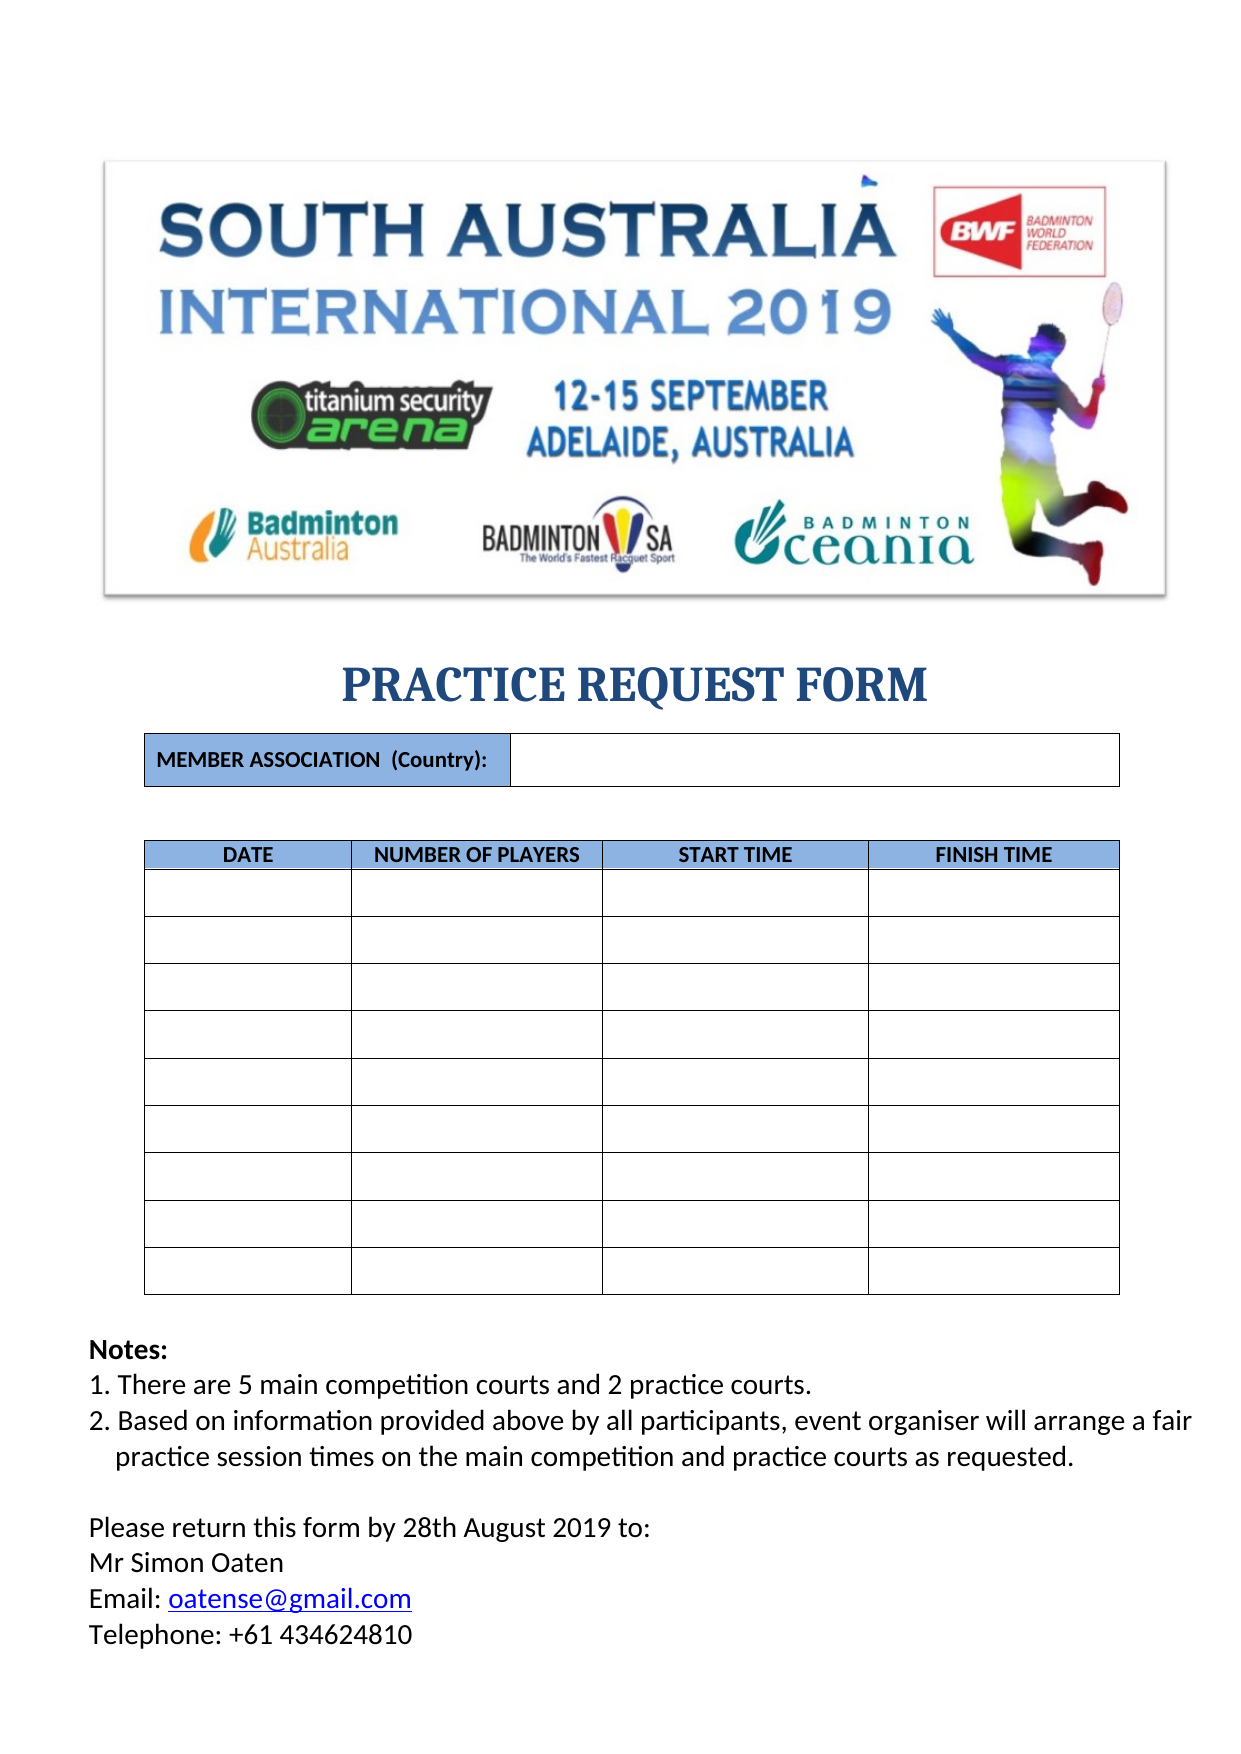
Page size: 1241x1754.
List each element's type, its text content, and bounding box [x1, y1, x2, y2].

table_cell [869, 1011, 1119, 1058]
table_cell [145, 1011, 351, 1058]
table_cell [603, 917, 868, 963]
table_cell [145, 1059, 351, 1105]
table_cell [869, 1153, 1119, 1199]
table_header FINISH TIME [869, 841, 1119, 868]
table_header NUMBER OF PLAYERS [352, 841, 602, 868]
table_cell [869, 1059, 1119, 1105]
table_cell [603, 870, 868, 916]
table_cell [603, 1059, 868, 1105]
text Email: oatense@gmail.com [89, 1580, 1181, 1616]
table_cell [352, 870, 602, 916]
table_cell [603, 1153, 868, 1199]
text Telephone: +61 434624810 [89, 1616, 1181, 1651]
table_cell [869, 870, 1119, 916]
table_cell [352, 917, 602, 963]
table_cell [145, 964, 351, 1010]
table_cell [603, 1106, 868, 1152]
text Mr Simon Oaten [89, 1544, 1181, 1580]
table_cell [352, 1011, 602, 1058]
table_cell [603, 1248, 868, 1294]
table_cell [352, 1153, 602, 1199]
table_header MEMBER ASSOCIATION (Country): [145, 734, 510, 786]
table_header DATE [145, 841, 351, 868]
table_cell [869, 1248, 1119, 1294]
table_cell [352, 1106, 602, 1152]
text 1. There are 5 main competition courts and 2 practice courts. [89, 1366, 1196, 1402]
text 2. Based on information provided above by all participants, event organiser will arrange a fair [89, 1402, 1196, 1438]
table_cell [145, 1106, 351, 1152]
table_cell [869, 964, 1119, 1010]
table_cell [603, 1011, 868, 1058]
text PRACTICE REQUEST FORM [89, 656, 1181, 713]
table_cell [869, 1201, 1119, 1247]
table_cell [145, 1153, 351, 1199]
table_cell [145, 870, 351, 916]
picture [88, 150, 1182, 607]
table_cell [603, 1201, 868, 1247]
table_header [511, 734, 1119, 786]
table_cell [145, 1201, 351, 1247]
table_cell [603, 964, 868, 1010]
text practice session times on the main competition and practice courts as requested. [89, 1438, 1196, 1473]
table_cell [352, 1248, 602, 1294]
table_cell [352, 964, 602, 1010]
table_cell [352, 1201, 602, 1247]
table_header START TIME [603, 841, 868, 868]
text Please return this form by 28th August 2019 to: [89, 1509, 1181, 1544]
table_cell [352, 1059, 602, 1105]
text Notes: [89, 1331, 1181, 1366]
table_cell [869, 917, 1119, 963]
table_cell [145, 917, 351, 963]
table_cell [145, 1248, 351, 1294]
table_cell [869, 1106, 1119, 1152]
